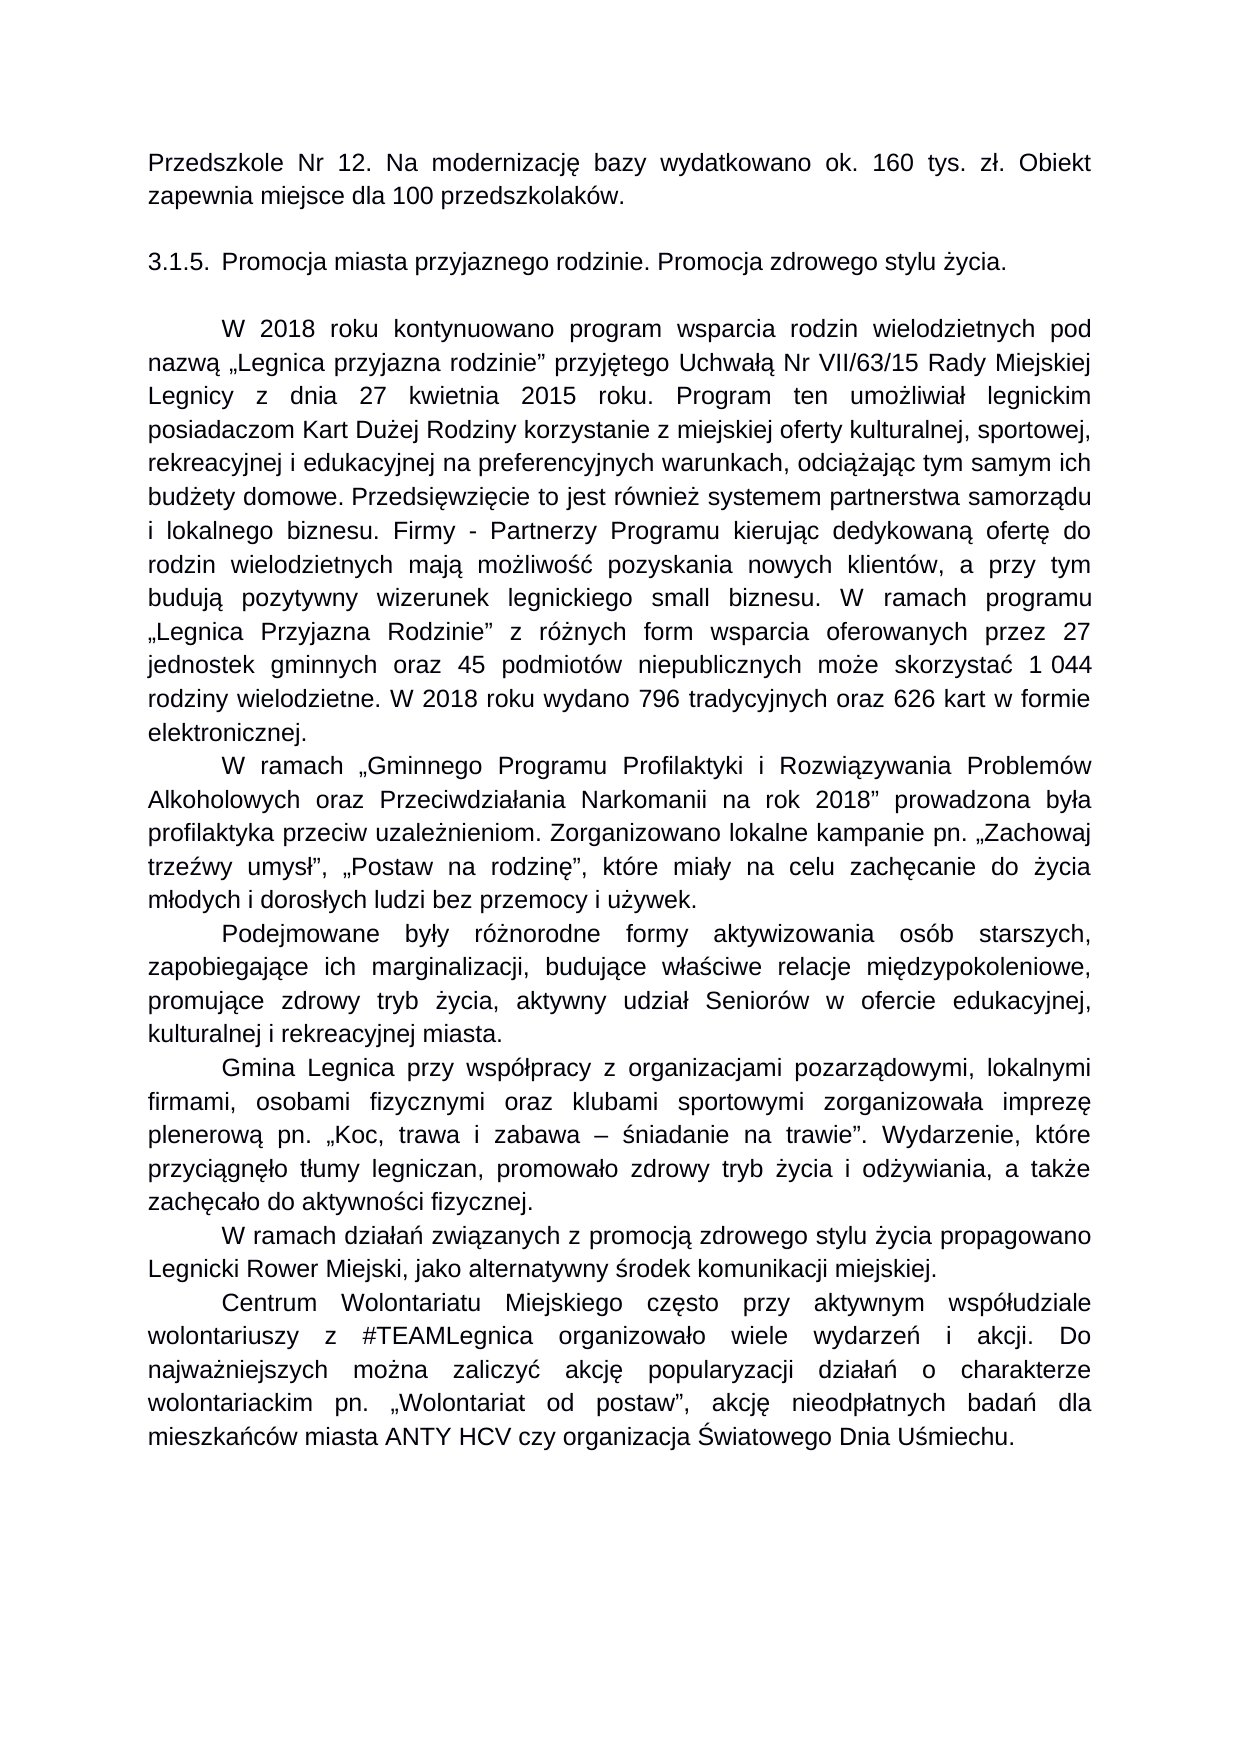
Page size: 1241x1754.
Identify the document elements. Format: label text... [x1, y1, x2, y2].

text W ramach „Gminnego Programu Profilaktyki i Rozwiązywania Problemów Alkoholowych oraz Przeciwdziałania Narkomanii na rok 2018” prowadzona była profilaktyka przeciw uzależnieniom. Zorganizowano lokalne kampanie pn. „Zachowaj trzeźwy umysł”, „Postaw na rodzinę”, które miały na celu zachęcanie do życia młodych i dorosłych ludzi bez przemocy i używek. [148, 751, 1093, 914]
text Gmina Legnica przy współpracy z organizacjami pozarządowymi, lokalnymi firmami, osobami fizycznymi oraz klubami sportowymi zorganizowała imprezę plenerową pn. „Koc, trawa i zabawa – śniadanie na trawie”. Wydarzenie, które przyciągnęło tłumy legniczan, promowało zdrowy tryb życia i odżywiania, a także zachęcało do aktywności fizycznej. [148, 1053, 1093, 1216]
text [148, 148, 1093, 209]
text 3.1.5. Promocja miasta przyjaznego rodzinie. Promocja zdrowego stylu życia. [148, 247, 1093, 276]
text W ramach działań związanych z promocją zdrowego stylu życia propagowano Legnicki Rower Miejski, jako alternatywny środek komunikacji miejskiej. [148, 1221, 1093, 1283]
text Centrum Wolontariatu Miejskiego często przy aktywnym współudziale wolontariuszy z #TEAMLegnica organizowało wiele wydarzeń i akcji. Do najważniejszych można zaliczyć akcję popularyzacji działań o charakterze wolontariackim pn. „Wolontariat od postaw”, akcję nieodpłatnych badań dla mieszkańców miasta ANTY HCV czy organizacja Światowego Dnia Uśmiechu. [148, 1288, 1093, 1451]
text W 2018 roku kontynuowano program wsparcia rodzin wielodzietnych pod nazwą „Legnica przyjazna rodzinie” przyjętego Uchwałą Nr VII/63/15 Rady Miejskiej Legnicy z dnia 27 kwietnia 2015 roku. Program ten umożliwiał legnickim posiadaczom Kart Dużej Rodziny korzystanie z miejskiej oferty kulturalnej, sportowej, rekreacyjnej i edukacyjnej na preferencyjnych warunkach, odciążając tym samym ich budżety domowe. Przedsięwzięcie to jest również systemem partnerstwa samorządu i lokalnego biznesu. Firmy - Partnerzy Programu kierując dedykowaną ofertę do rodzin wielodzietnych mają możliwość pozyskania nowych klientów, a przy tym budują pozytywny wizerunek legnickiego small biznesu. W ramach programu „Legnica Przyjazna Rodzinie” z różnych form wsparcia oferowanych przez 27 jednostek gminnych oraz 45 podmiotów niepublicznych może skorzystać 1 044 rodziny wielodzietne. W 2018 roku wydano 796 tradycyjnych oraz 626 kart w formie elektronicznej. [148, 314, 1093, 746]
text Podejmowane były różnorodne formy aktywizowania osób starszych, zapobiegające ich marginalizacji, budujące właściwe relacje międzypokoleniowe, promujące zdrowy tryb życia, aktywny udział Seniorów w ofercie edukacyjnej, kulturalnej i rekreacyjnej miasta. [148, 919, 1093, 1048]
